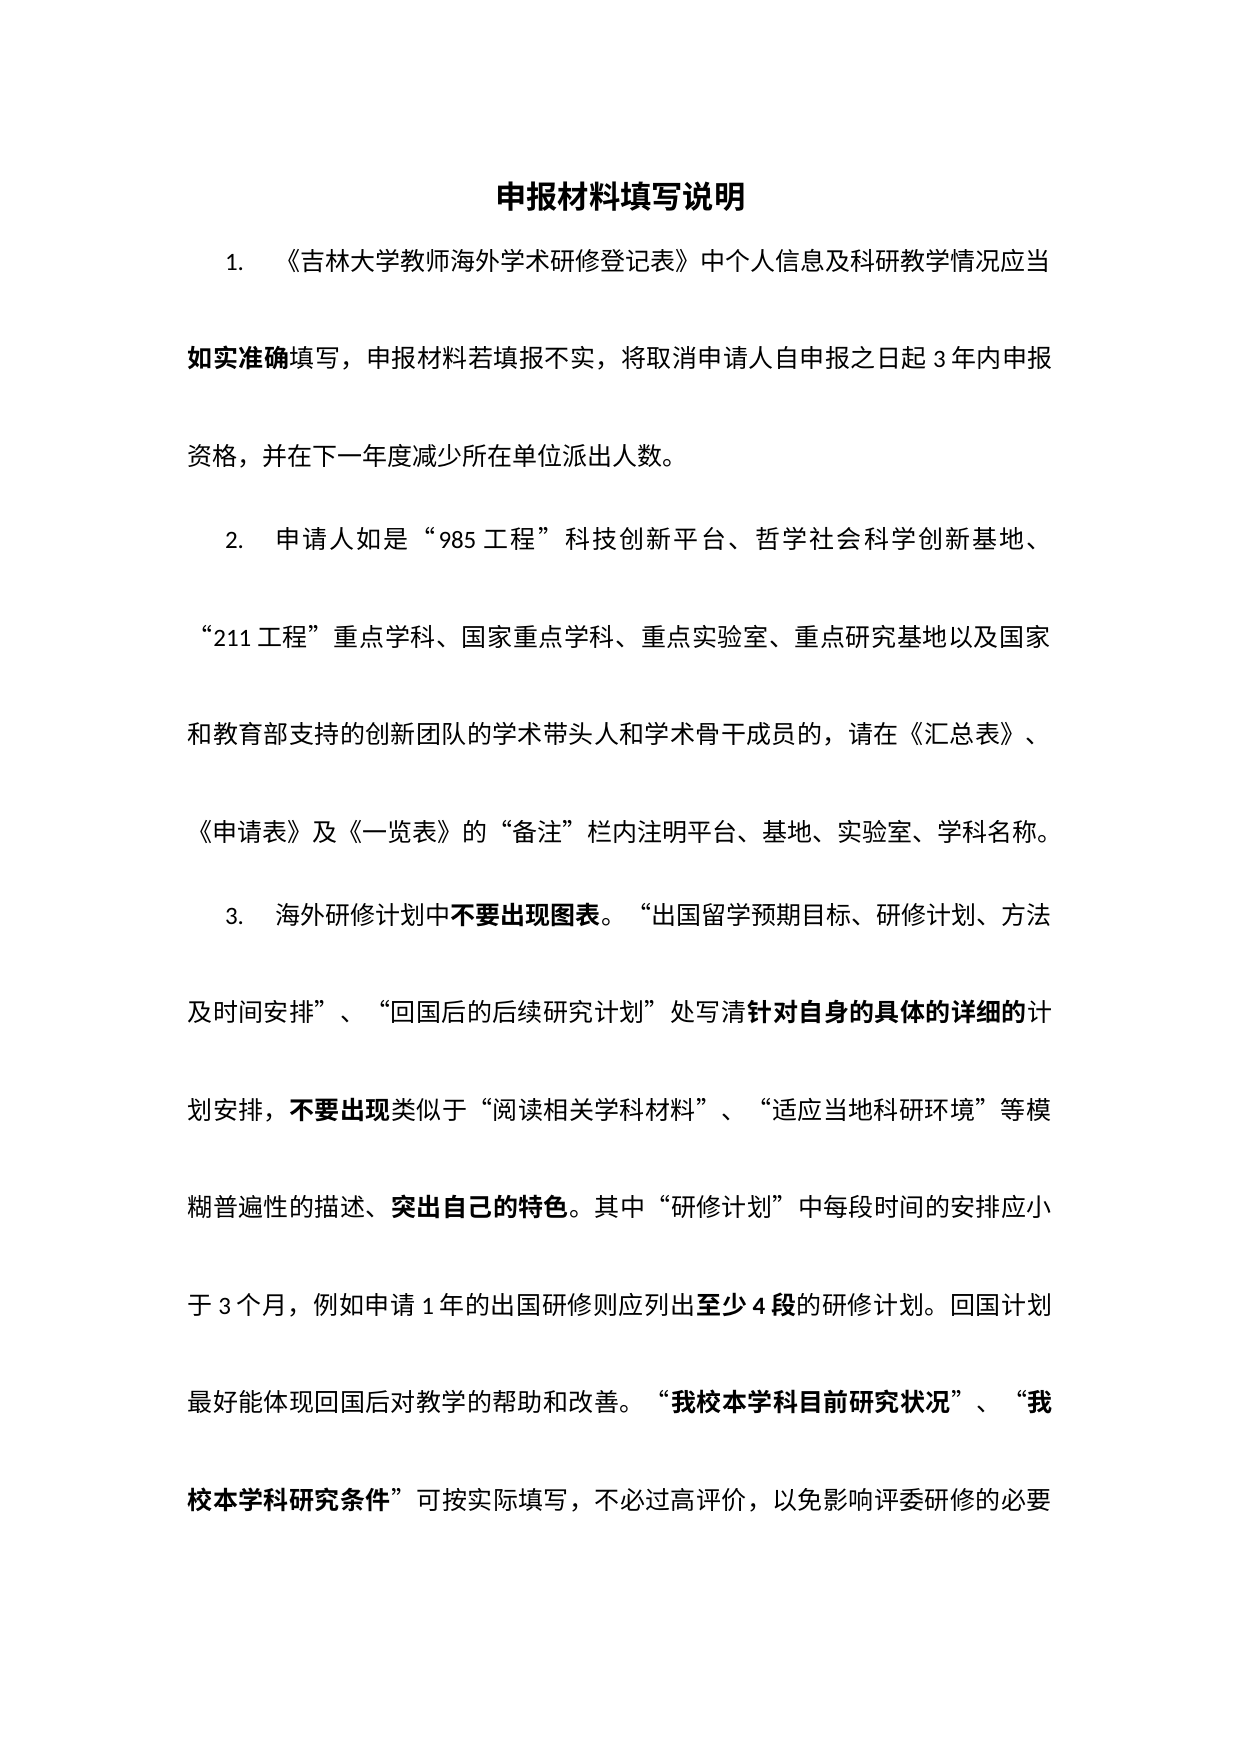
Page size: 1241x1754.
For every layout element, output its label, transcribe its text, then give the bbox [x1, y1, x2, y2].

list 《吉林大学教师海外学术研修登记表》中个人信息及科研教学情况应当如实准确填写，申报材料若填报不实，将取消申请人自申报之日起3年内申报资格，并在下一年度减少所在单位派出人数。 [187, 227, 1053, 487]
text 申报材料填写说明 [187, 162, 1053, 227]
list 申请人如是“985工程”科技创新平台、哲学社会科学创新基地、“211工程”重点学科、国家重点学科、重点实验室、重点研究基地以及国家和教育部支持的创新团队的学术带头人和学术骨干成员的，请在《汇总表》、《申请表》及《一览表》的“备注”栏内注明平台、基地、实验室、学科名称。 [187, 505, 1053, 863]
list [187, 881, 1053, 1531]
